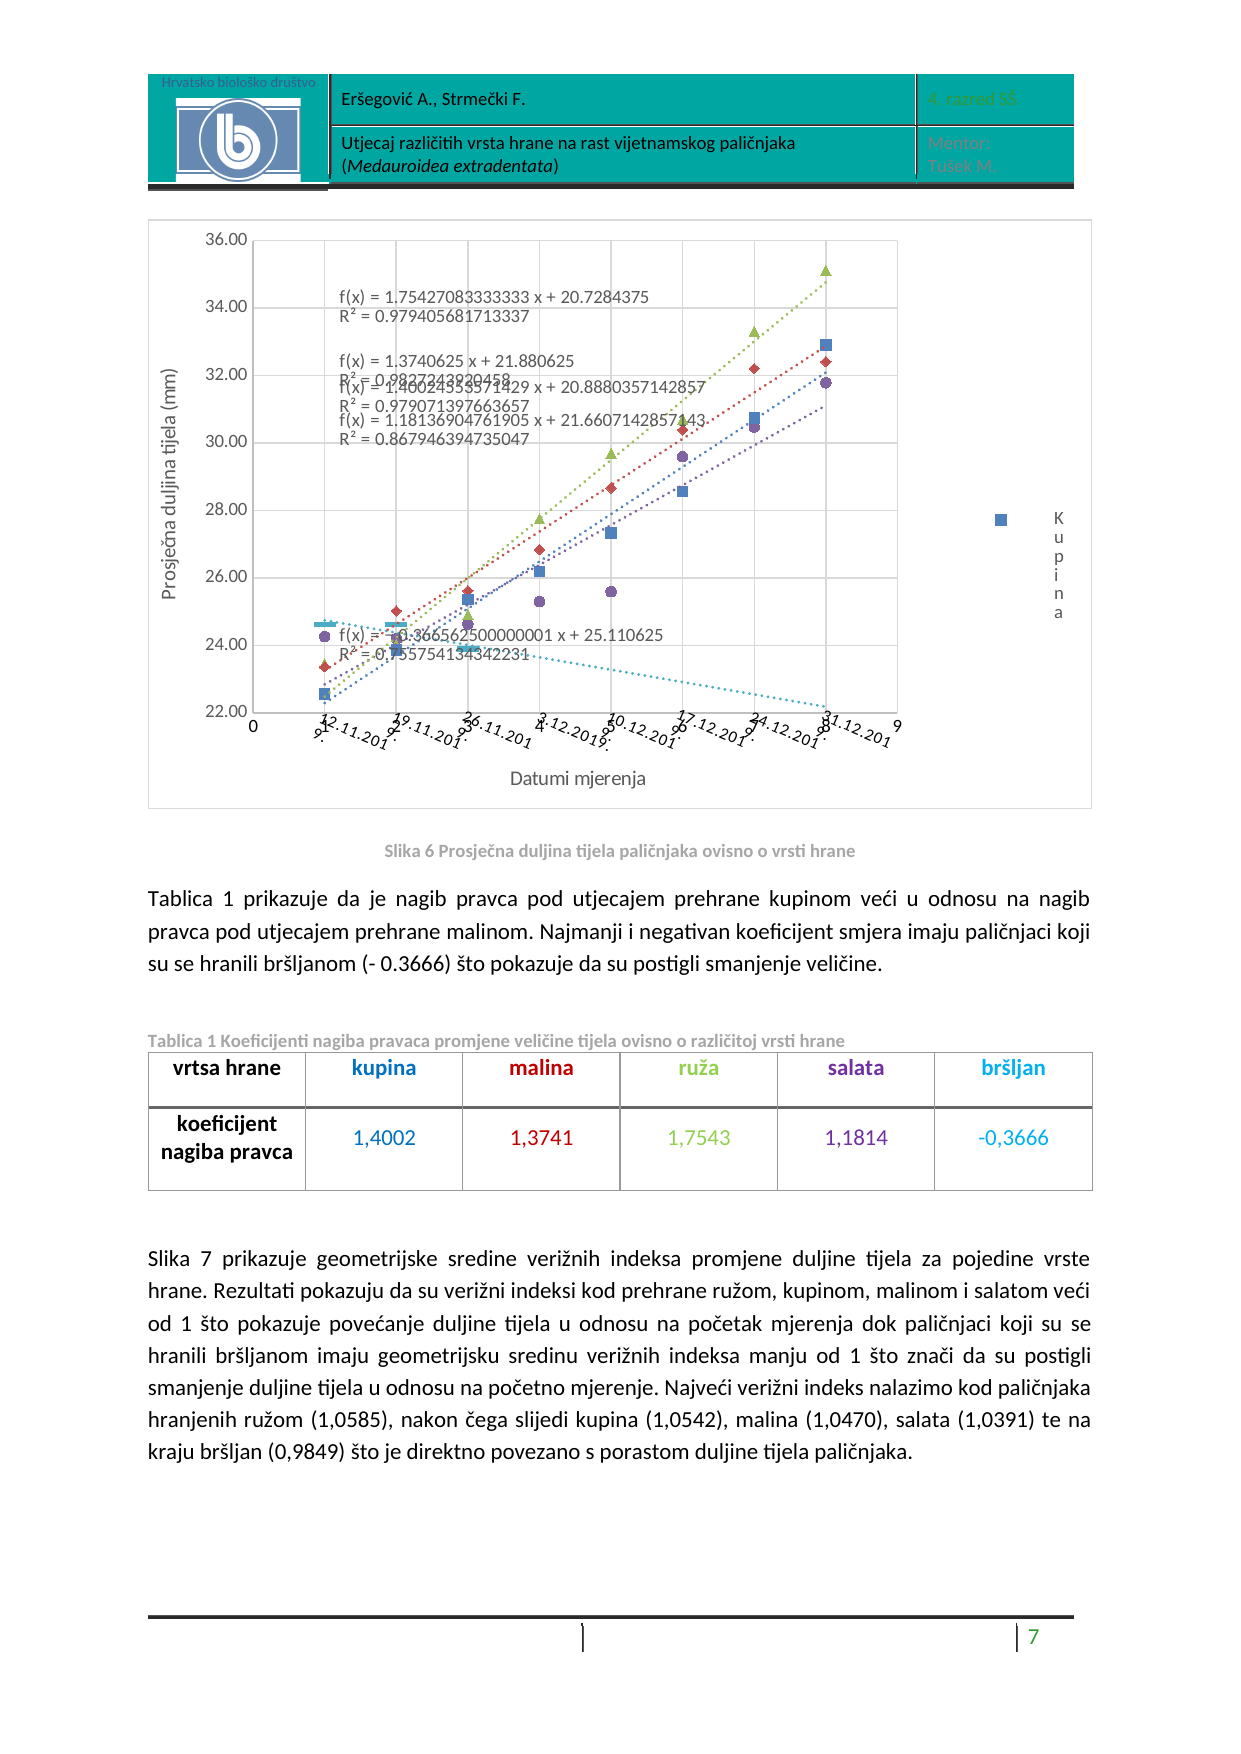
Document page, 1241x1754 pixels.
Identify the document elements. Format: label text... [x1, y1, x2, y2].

text Slika 7 prikazuje geometrijske sredine verižnih indeksa promjene duljine tijela za pojedine vrste hrane. Rezultati pokazuju da su verižni indeksi kod prehrane ružom, kupinom, malinom i salatom veći od 1 što pokazuje povećanje duljine tijela u odnosu na početak mjerenja dok paličnjaci koji su se hranili bršljanom imaju geometrijsku sredinu verižnih indeksa manju od 1 što znači da su postigli smanjenje duljine tijela u odnosu na početno mjerenje. Najveći verižni indeks nalazimo kod paličnjaka hranjenih ružom (1,0585), nakon čega slijedi kupina (1,0542), malina (1,0470), salata (1,0391) te na kraju bršljan (0,9849) što je direktno povezano s porastom duljine tijela paličnjaka. [148, 1244, 1093, 1465]
table_header vrtsa hrane [149, 1053, 305, 1106]
table_header bršljan [935, 1053, 1092, 1106]
table_header malina [463, 1053, 619, 1106]
table_header ruža [621, 1053, 777, 1106]
table_header salata [778, 1053, 934, 1106]
text Slika 6 Prosječna duljina tijela paličnjaka ovisno o vrsti hrane [148, 839, 1093, 862]
table_cell 1,4002 [306, 1109, 462, 1190]
table_cell koeficijent nagiba pravca [149, 1109, 305, 1190]
table_cell 1,7543 [621, 1109, 777, 1190]
table_cell 1,3741 [463, 1109, 619, 1190]
table_header kupina [306, 1053, 462, 1106]
table_cell 1,1814 [778, 1109, 934, 1190]
table_cell -0,3666 [935, 1109, 1092, 1190]
text Tablica 1 Koeficijenti nagiba pravaca promjene veličine tijela ovisno o različitoj vrsti hrane [148, 1029, 1093, 1052]
text Tablica 1 prikazuje da je nagib pravca pod utjecajem prehrane kupinom veći u odnosu na nagib pravca pod utjecajem prehrane malinom. Najmanji i negativan koeficijent smjera imaju paličnjaci koji su se hranili bršljanom (- 0.3666) što pokazuje da su postigli smanjenje veličine. [148, 884, 1093, 977]
